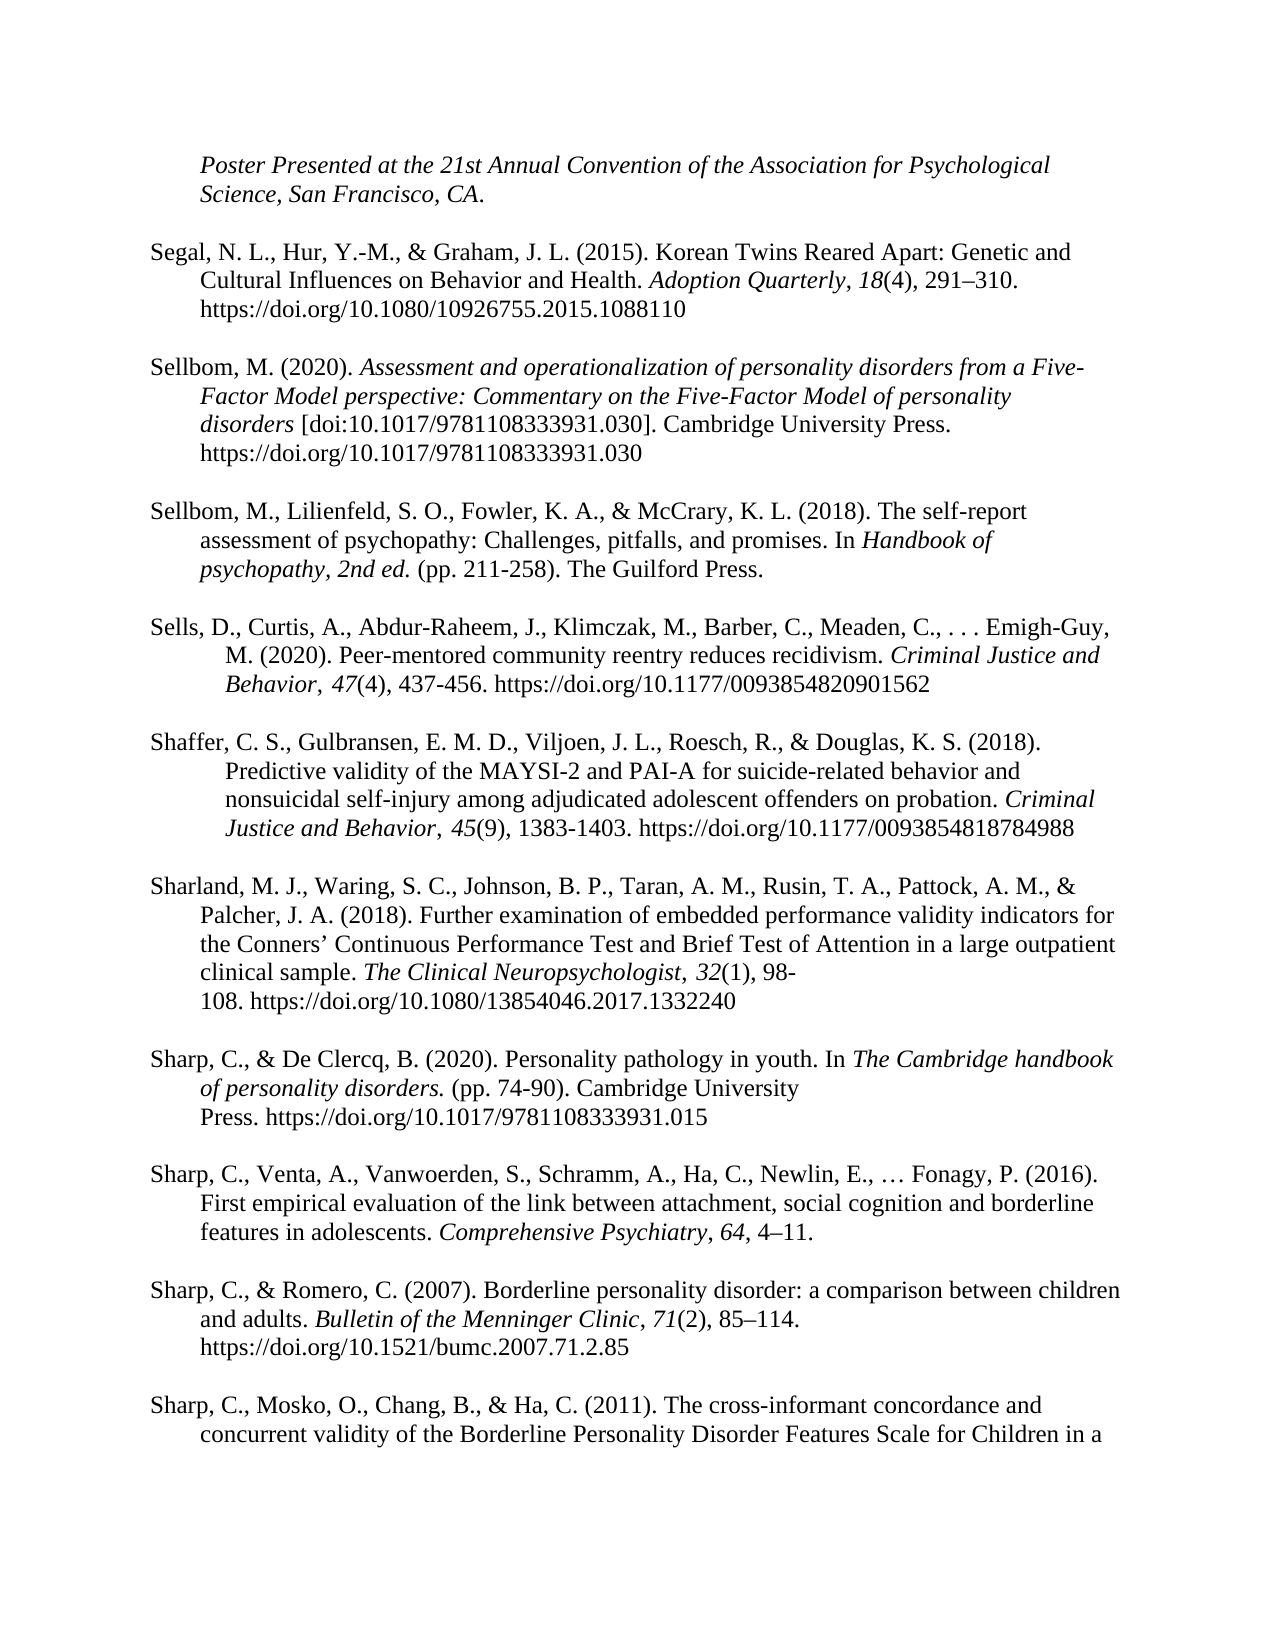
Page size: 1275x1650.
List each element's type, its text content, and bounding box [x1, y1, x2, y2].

text Sharp, C., & De Clercq, B. (2020). Personality pathology in youth. In The Cambridge handbook of personality disorders. (pp. 74-90). Cambridge University Press. https://doi.org/10.1017/9781108333931.015 [150, 1044, 1125, 1130]
text Sharland, M. J., Waring, S. C., Johnson, B. P., Taran, A. M., Rusin, T. A., Pattock, A. M., & Palcher, J. A. (2018). Further examination of embedded performance validity indicators for the Conners’ Continuous Performance Test and Brief Test of Attention in a large outpatient clinical sample. The Clinical Neuropsychologist, 32(1), 98-108. https://doi.org/10.1080/13854046.2017.1332240 [150, 871, 1125, 1015]
text Sellbom, M., Lilienfeld, S. O., Fowler, K. A., & McCrary, K. L. (2018). The self-report assessment of psychopathy: Challenges, pitfalls, and promises. In Handbook of psychopathy, 2nd ed. (pp. 211-258). The Guilford Press. [150, 496, 1125, 582]
text Shaffer, C. S., Gulbransen, E. M. D., Viljoen, J. L., Roesch, R., & Douglas, K. S. (2018). Predictive validity of the MAYSI-2 and PAI-A for suicide-related behavior and nonsuicidal self-injury among adjudicated adolescent offenders on probation. Criminal Justice and Behavior, 45(9), 1383-1403. https://doi.org/10.1177/0093854818784988 [150, 727, 1117, 842]
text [150, 150, 1125, 207]
text Sells, D., Curtis, A., Abdur-Raheem, J., Klimczak, M., Barber, C., Meaden, C., . . . Emigh-Guy, M. (2020). Peer-mentored community reentry reduces recidivism. Criminal Justice and Behavior, 47(4), 437-456. https://doi.org/10.1177/0093854820901562 [150, 612, 1117, 698]
text Sharp, C., & Romero, C. (2007). Borderline personality disorder: a comparison between children and adults. Bulletin of the Menninger Clinic, 71(2), 85–114. https://doi.org/10.1521/bumc.2007.71.2.85 [150, 1275, 1125, 1361]
text Segal, N. L., Hur, Y.-M., & Graham, J. L. (2015). Korean Twins Reared Apart: Genetic and Cultural Influences on Behavior and Health. Adoption Quarterly, 18(4), 291–310. https://doi.org/10.1080/10926755.2015.1088110 [150, 237, 1125, 323]
text Sellbom, M. (2020). Assessment and operationalization of personality disorders from a Five-Factor Model perspective: Commentary on the Five-Factor Model of personality disorders [doi:10.1017/9781108333931.030]. Cambridge University Press. https://doi.org/10.1017/9781108333931.030 [150, 352, 1125, 467]
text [150, 1390, 1125, 1448]
text Sharp, C., Venta, A., Vanwoerden, S., Schramm, A., Ha, C., Newlin, E., … Fonagy, P. (2016). First empirical evaluation of the link between attachment, social cognition and borderline features in adolescents. Comprehensive Psychiatry, 64, 4–11. [150, 1159, 1125, 1246]
